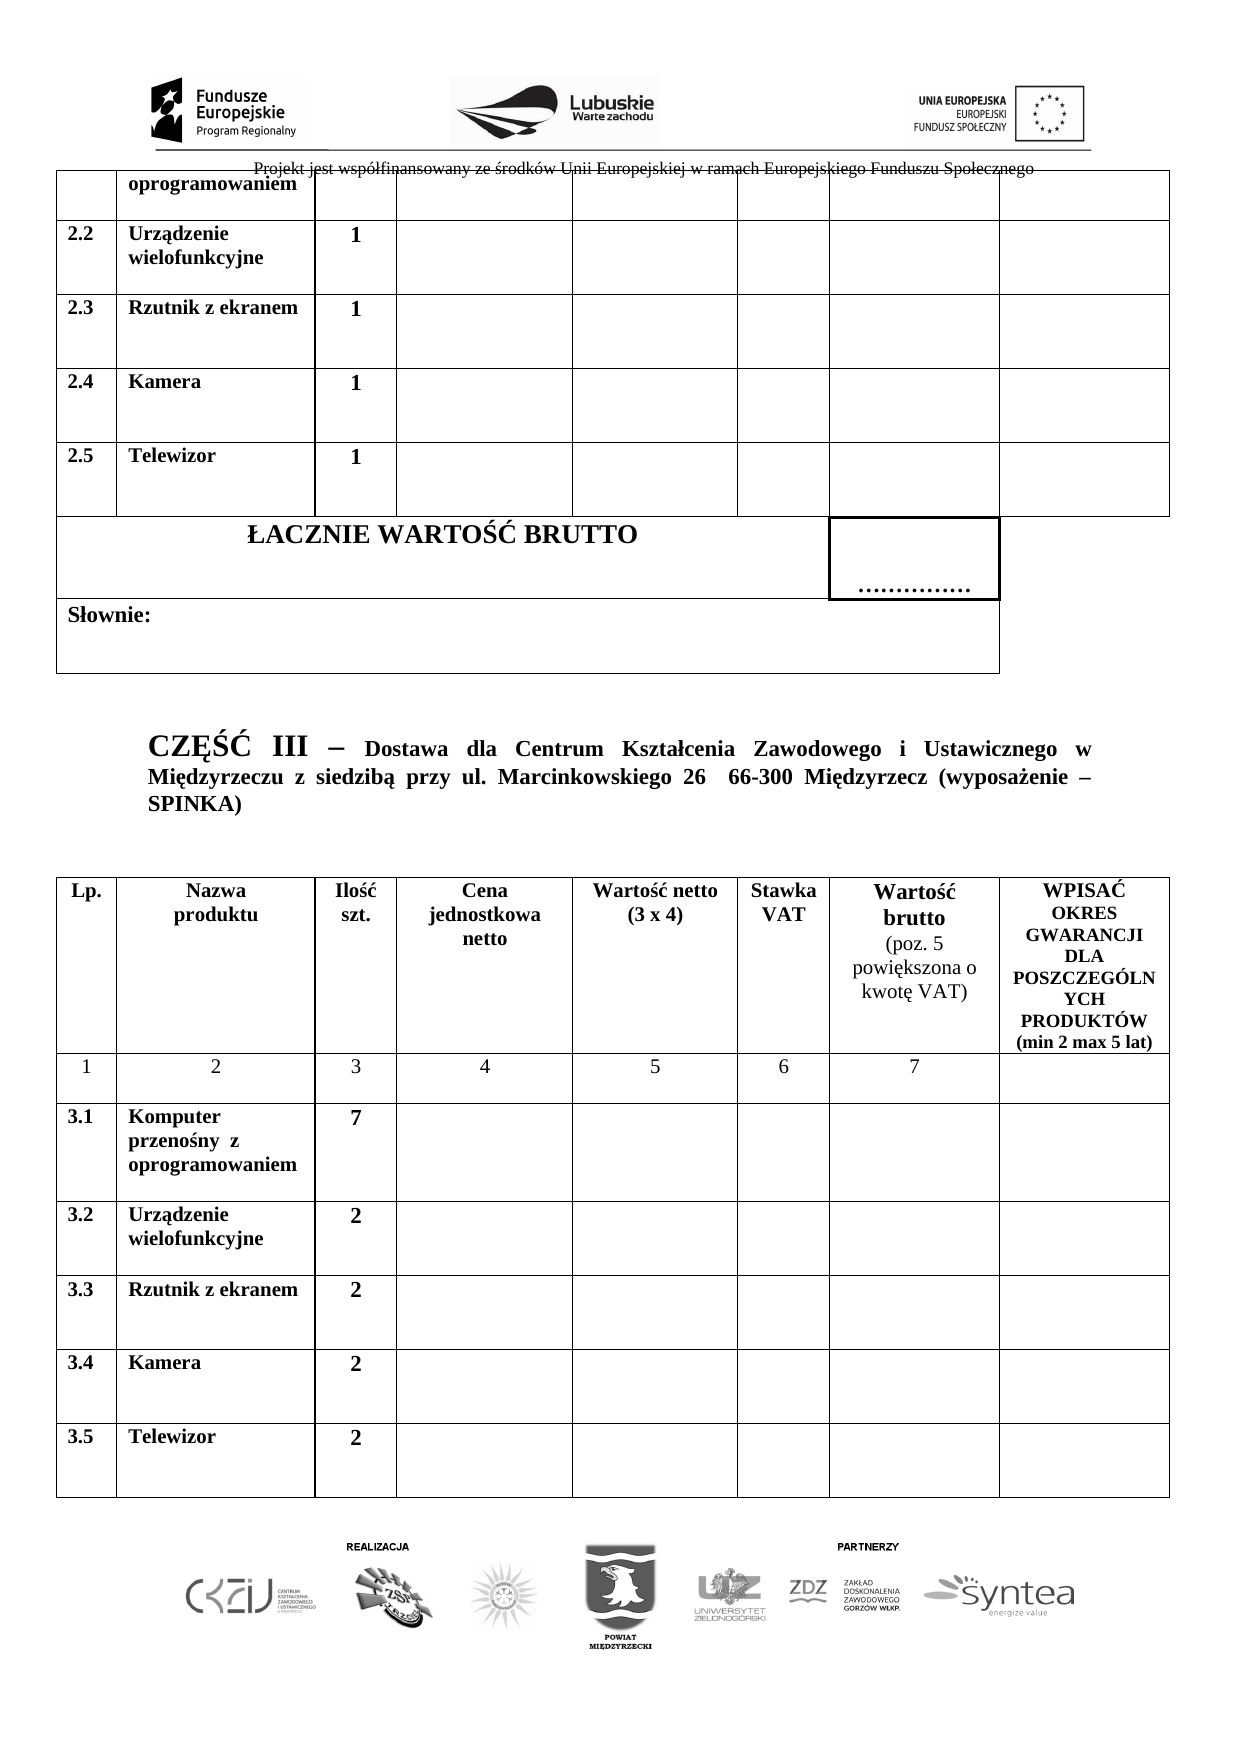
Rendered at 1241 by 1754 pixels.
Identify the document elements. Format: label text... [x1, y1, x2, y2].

table_cell [830, 443, 999, 516]
table_cell 2 [316, 1202, 396, 1275]
table_cell 1 [316, 369, 396, 442]
table_cell 2.2 [57, 221, 116, 294]
table_cell 2.5 [57, 443, 116, 516]
table_cell [1000, 1276, 1169, 1349]
table_cell 7 [830, 1054, 999, 1103]
table_cell [573, 1424, 737, 1497]
table_cell [397, 221, 572, 294]
table_cell [738, 443, 829, 516]
table_cell [830, 1202, 999, 1275]
table_cell [1000, 295, 1169, 368]
table_cell 2.3 [57, 295, 116, 368]
table_cell 6 [738, 1054, 829, 1103]
table_cell 4 [397, 1054, 572, 1103]
table_cell [738, 1104, 829, 1201]
table_cell Słownie: [57, 599, 999, 673]
table_cell Urządzenie wielofunkcyjne [117, 1202, 314, 1275]
table_cell Urządzenie wielofunkcyjne [117, 221, 314, 294]
table_cell [830, 171, 999, 220]
table_cell [397, 171, 572, 220]
table_cell 1 [316, 443, 396, 516]
table_header WPISAĆ OKRES GWARANCJI DLA POSZCZEGÓLNYCH PRODUKTÓW (min 2 max 5 lat) [1000, 878, 1169, 1053]
table_cell [830, 1424, 999, 1497]
table_cell [1000, 1350, 1169, 1423]
table_header Nazwa produktu [117, 878, 314, 1053]
table_cell 2 [316, 1350, 396, 1423]
table_cell [397, 1104, 572, 1201]
table_cell 1 [316, 295, 396, 368]
table_cell 2.1 [57, 171, 116, 220]
table_cell 2.4 [57, 369, 116, 442]
text CZĘŚĆ III – Dostawa dla Centrum Kształcenia Zawodowego i Ustawicznego w Międzyrzeczu z siedzibą przy ul. Marcinkowskiego 26 66-300 Międzyrzecz (wyposażenie – SPINKA) [148, 727, 1093, 816]
table_cell 3 [316, 1054, 396, 1103]
picture [147, 73, 311, 146]
table_cell ŁACZNIE WARTOŚĆ BRUTTO [57, 517, 828, 598]
table_cell [1000, 1202, 1169, 1275]
table_cell [738, 1424, 829, 1497]
table_cell [1000, 171, 1169, 220]
picture [900, 83, 1093, 146]
table_cell [573, 1350, 737, 1423]
table_cell Komputer przenośny z oprogramowaniem [117, 1104, 314, 1201]
table_cell [1000, 1054, 1169, 1103]
table_cell [738, 295, 829, 368]
table_cell [830, 369, 999, 442]
table_cell Kamera [117, 369, 314, 442]
table_cell 3.3 [57, 1276, 116, 1349]
table_cell Telewizor [117, 443, 314, 516]
table_cell [573, 1202, 737, 1275]
table_cell [1000, 221, 1169, 294]
table_cell [397, 295, 572, 368]
table_cell [1000, 1104, 1169, 1201]
table_cell 2 [316, 1276, 396, 1349]
table_cell 1 [57, 1054, 116, 1103]
table_cell [738, 369, 829, 442]
table_cell [830, 295, 999, 368]
table_cell 3.1 [57, 1104, 116, 1201]
table_cell [397, 1350, 572, 1423]
table_cell 3.2 [57, 1202, 116, 1275]
table_header StawkaVAT [738, 878, 829, 1053]
table_cell [397, 1276, 572, 1349]
table_cell Komputer przenośny oprogramowaniem [117, 171, 314, 220]
table_cell [830, 1104, 999, 1201]
table_cell …………… [831, 519, 998, 598]
table_cell [738, 1350, 829, 1423]
picture [450, 75, 660, 146]
table_header Cena jednostkowa netto [397, 878, 572, 1053]
table_cell 2 [117, 1054, 314, 1103]
table_cell Rzutnik z ekranem [117, 1276, 314, 1349]
table_cell 2 [316, 1424, 396, 1497]
table_cell [738, 171, 829, 220]
table_cell [397, 1424, 572, 1497]
table_header Ilość szt. [316, 878, 396, 1053]
table_cell Rzutnik z ekranem [117, 295, 314, 368]
table_cell Telewizor [117, 1424, 314, 1497]
table_cell [1000, 443, 1169, 516]
table_cell [830, 1276, 999, 1349]
table_cell [397, 1202, 572, 1275]
table_cell [573, 443, 737, 516]
table_cell [738, 1202, 829, 1275]
table_cell [573, 171, 737, 220]
table_header Wartość brutto (poz. 5 powiększona o kwotę VAT) [830, 878, 999, 1053]
table_header Wartość netto (3 x 4) [573, 878, 737, 1053]
table_cell [573, 369, 737, 442]
table_cell [397, 443, 572, 516]
table_cell [738, 1276, 829, 1349]
table_cell [573, 221, 737, 294]
table_cell 3.4 [57, 1350, 116, 1423]
table_cell 7 [316, 1104, 396, 1201]
table_cell [573, 1276, 737, 1349]
table_cell [738, 221, 829, 294]
table_cell 3.5 [57, 1424, 116, 1497]
table_cell [397, 369, 572, 442]
table_cell 5 [573, 1054, 737, 1103]
table_cell 1 [316, 221, 396, 294]
table_cell Kamera [117, 1350, 314, 1423]
table_cell [1000, 369, 1169, 442]
table_cell [573, 1104, 737, 1201]
table_cell [1000, 1424, 1169, 1497]
table_cell [573, 295, 737, 368]
table_header Lp. [57, 878, 116, 1053]
table_cell [830, 1350, 999, 1423]
table_cell 1 [316, 171, 396, 220]
table_cell [830, 221, 999, 294]
